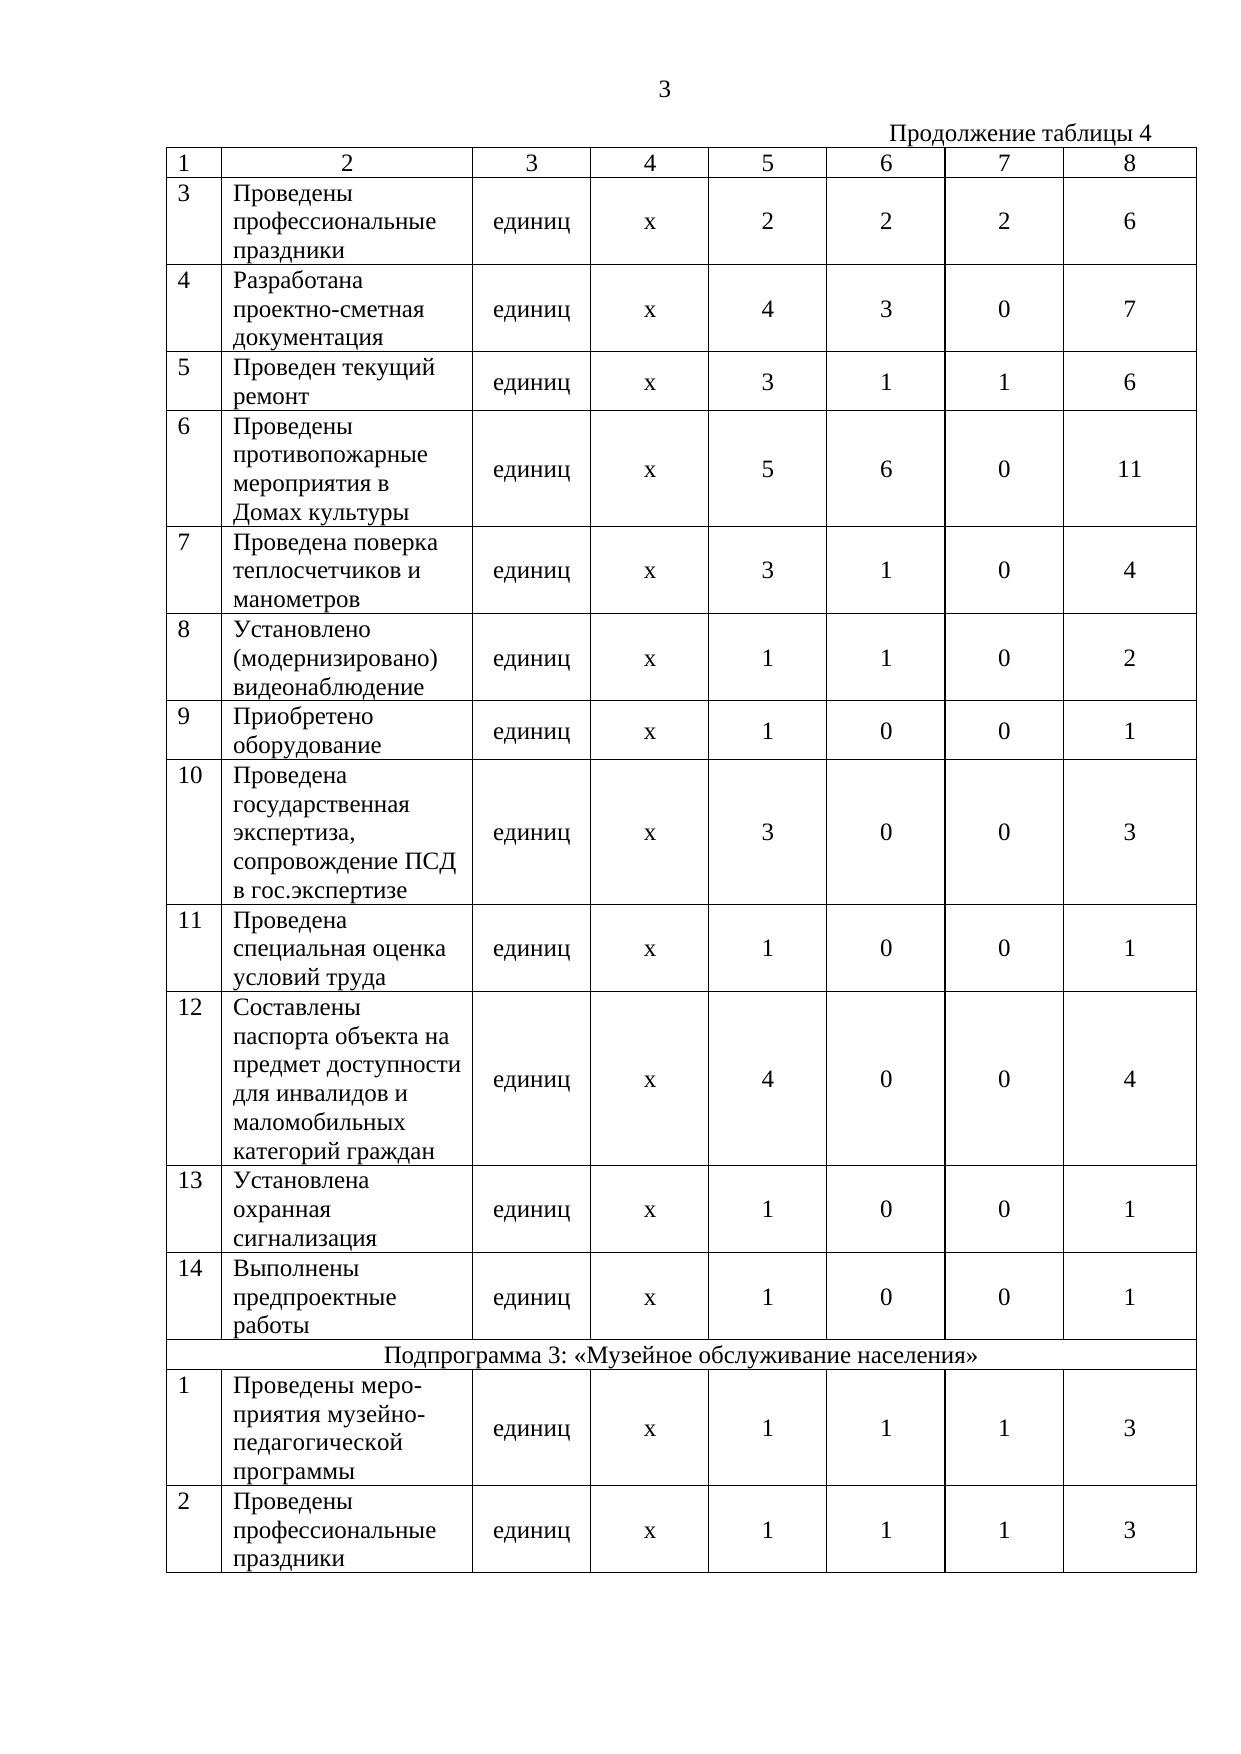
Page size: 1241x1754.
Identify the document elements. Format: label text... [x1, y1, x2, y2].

table_cell 1 [827, 527, 944, 613]
table_header 1 [167, 148, 221, 177]
table_cell 1 [1064, 701, 1196, 759]
table_cell 3 [709, 352, 826, 410]
table_cell 1 [827, 614, 944, 700]
table_cell 0 [946, 527, 1063, 613]
text Продолжение таблицы 4 [177, 118, 1152, 147]
table_cell единиц [473, 905, 590, 991]
table_cell 1 [946, 352, 1063, 410]
table_cell 0 [827, 701, 944, 759]
table_header 3 [473, 148, 590, 177]
table_cell Выполнены предпроектные работы [222, 1253, 472, 1339]
table_cell 5 [167, 352, 221, 410]
table_cell 1 [1064, 1253, 1196, 1339]
table_cell единиц [473, 614, 590, 700]
table_cell х [591, 1370, 708, 1485]
table_cell Проведена специальная оценка условий труда [222, 905, 472, 991]
table_cell единиц [473, 352, 590, 410]
table_cell 2 [167, 1486, 221, 1572]
table_cell 0 [946, 760, 1063, 904]
table_cell 4 [1064, 992, 1196, 1164]
table_cell х [591, 1486, 708, 1572]
table_cell 1 [167, 1370, 221, 1485]
table_cell 2 [1064, 614, 1196, 700]
table_cell 0 [946, 265, 1063, 351]
table_header 2 [222, 148, 472, 177]
table_header 8 [1064, 148, 1196, 177]
table_cell х [591, 992, 708, 1164]
table_cell Установлена охранная сигнализация [222, 1166, 472, 1252]
table_cell 1 [827, 1486, 944, 1572]
table_cell 6 [167, 411, 221, 526]
table_cell 1 [1064, 905, 1196, 991]
table_cell Проведены меро-приятия музейно-педагогической программы [222, 1370, 472, 1485]
table_cell х [591, 1166, 708, 1252]
table_cell Проведены профессиональные праздники [222, 178, 472, 264]
table_cell 6 [827, 411, 944, 526]
table_cell 7 [167, 527, 221, 613]
table_cell 1 [709, 1253, 826, 1339]
table_cell единиц [473, 265, 590, 351]
table_cell 1 [946, 1370, 1063, 1485]
table_cell 6 [1064, 352, 1196, 410]
table_cell х [591, 701, 708, 759]
table_cell 3 [709, 527, 826, 613]
table_cell 4 [1064, 527, 1196, 613]
table_cell 2 [827, 178, 944, 264]
table_cell 0 [827, 1253, 944, 1339]
table_cell единиц [473, 527, 590, 613]
table_cell 8 [167, 614, 221, 700]
table_cell 12 [167, 992, 221, 1164]
table_cell х [591, 1253, 708, 1339]
table_cell 1 [1064, 1166, 1196, 1252]
table_cell 1 [709, 1370, 826, 1485]
table_cell 0 [946, 1253, 1063, 1339]
table_cell 0 [946, 1166, 1063, 1252]
table_cell х [591, 527, 708, 613]
table_cell х [591, 614, 708, 700]
table_cell 0 [946, 992, 1063, 1164]
table_cell 2 [709, 178, 826, 264]
table_cell 9 [167, 701, 221, 759]
table_cell 4 [167, 265, 221, 351]
table_cell единиц [473, 1370, 590, 1485]
table_cell Подпрограмма 3: «Музейное обслуживание населения» [167, 1340, 1196, 1369]
table_cell 14 [167, 1253, 221, 1339]
table_cell 7 [1064, 265, 1196, 351]
table_header 5 [709, 148, 826, 177]
table_cell 1 [709, 905, 826, 991]
table_cell 5 [709, 411, 826, 526]
table_cell Проведена поверка теплосчетчиков и манометров [222, 527, 472, 613]
table_cell 1 [946, 1486, 1063, 1572]
table_cell 4 [709, 992, 826, 1164]
table_cell х [591, 178, 708, 264]
table_cell 10 [167, 760, 221, 904]
table_cell Установлено (модернизировано) видеонаблюдение [222, 614, 472, 700]
table_cell Проведены профессиональные праздники [222, 1486, 472, 1572]
table_cell единиц [473, 411, 590, 526]
table_cell 6 [1064, 178, 1196, 264]
table_cell 3 [167, 178, 221, 264]
table_cell 0 [827, 760, 944, 904]
table_cell 3 [709, 760, 826, 904]
table_cell 0 [946, 614, 1063, 700]
table_header 4 [591, 148, 708, 177]
table_cell 3 [827, 265, 944, 351]
table_cell 0 [946, 905, 1063, 991]
table_cell 13 [167, 1166, 221, 1252]
table_cell единиц [473, 992, 590, 1164]
table_cell Проведены противопожарные мероприятия в Домах культуры [222, 411, 472, 526]
table_cell 11 [167, 905, 221, 991]
table_cell х [591, 411, 708, 526]
table_cell 0 [946, 411, 1063, 526]
table_cell 3 [1064, 1486, 1196, 1572]
table_cell 1 [709, 614, 826, 700]
table_cell Приобретено оборудование [222, 701, 472, 759]
table_cell Проведен текущий ремонт [222, 352, 472, 410]
table_cell х [591, 352, 708, 410]
table_cell 1 [827, 352, 944, 410]
table_cell 3 [1064, 1370, 1196, 1485]
table_cell единиц [473, 701, 590, 759]
table_cell 0 [827, 1166, 944, 1252]
table_cell 3 [1064, 760, 1196, 904]
table_header 7 [946, 148, 1063, 177]
table_cell 0 [827, 992, 944, 1164]
table_cell 1 [709, 1486, 826, 1572]
table_cell единиц [473, 1253, 590, 1339]
table_cell единиц [473, 1486, 590, 1572]
table_cell Разработана проектно-сметная документация [222, 265, 472, 351]
table_cell 1 [709, 1166, 826, 1252]
table_cell 0 [827, 905, 944, 991]
table_cell 4 [709, 265, 826, 351]
table_cell 1 [709, 701, 826, 759]
table_cell х [591, 760, 708, 904]
table_cell х [591, 905, 708, 991]
table_cell Составлены паспорта объекта на предмет доступности для инвалидов и маломобильных категорий граждан [222, 992, 472, 1164]
table_cell 1 [827, 1370, 944, 1485]
table_cell единиц [473, 178, 590, 264]
table_cell 2 [946, 178, 1063, 264]
table_header 6 [827, 148, 944, 177]
table_cell Проведена государственная экспертиза, сопровождение ПСД в гос.экспертизе [222, 760, 472, 904]
table_cell х [591, 265, 708, 351]
table_cell единиц [473, 1166, 590, 1252]
table_cell 11 [1064, 411, 1196, 526]
table_cell 0 [946, 701, 1063, 759]
table_cell единиц [473, 760, 590, 904]
